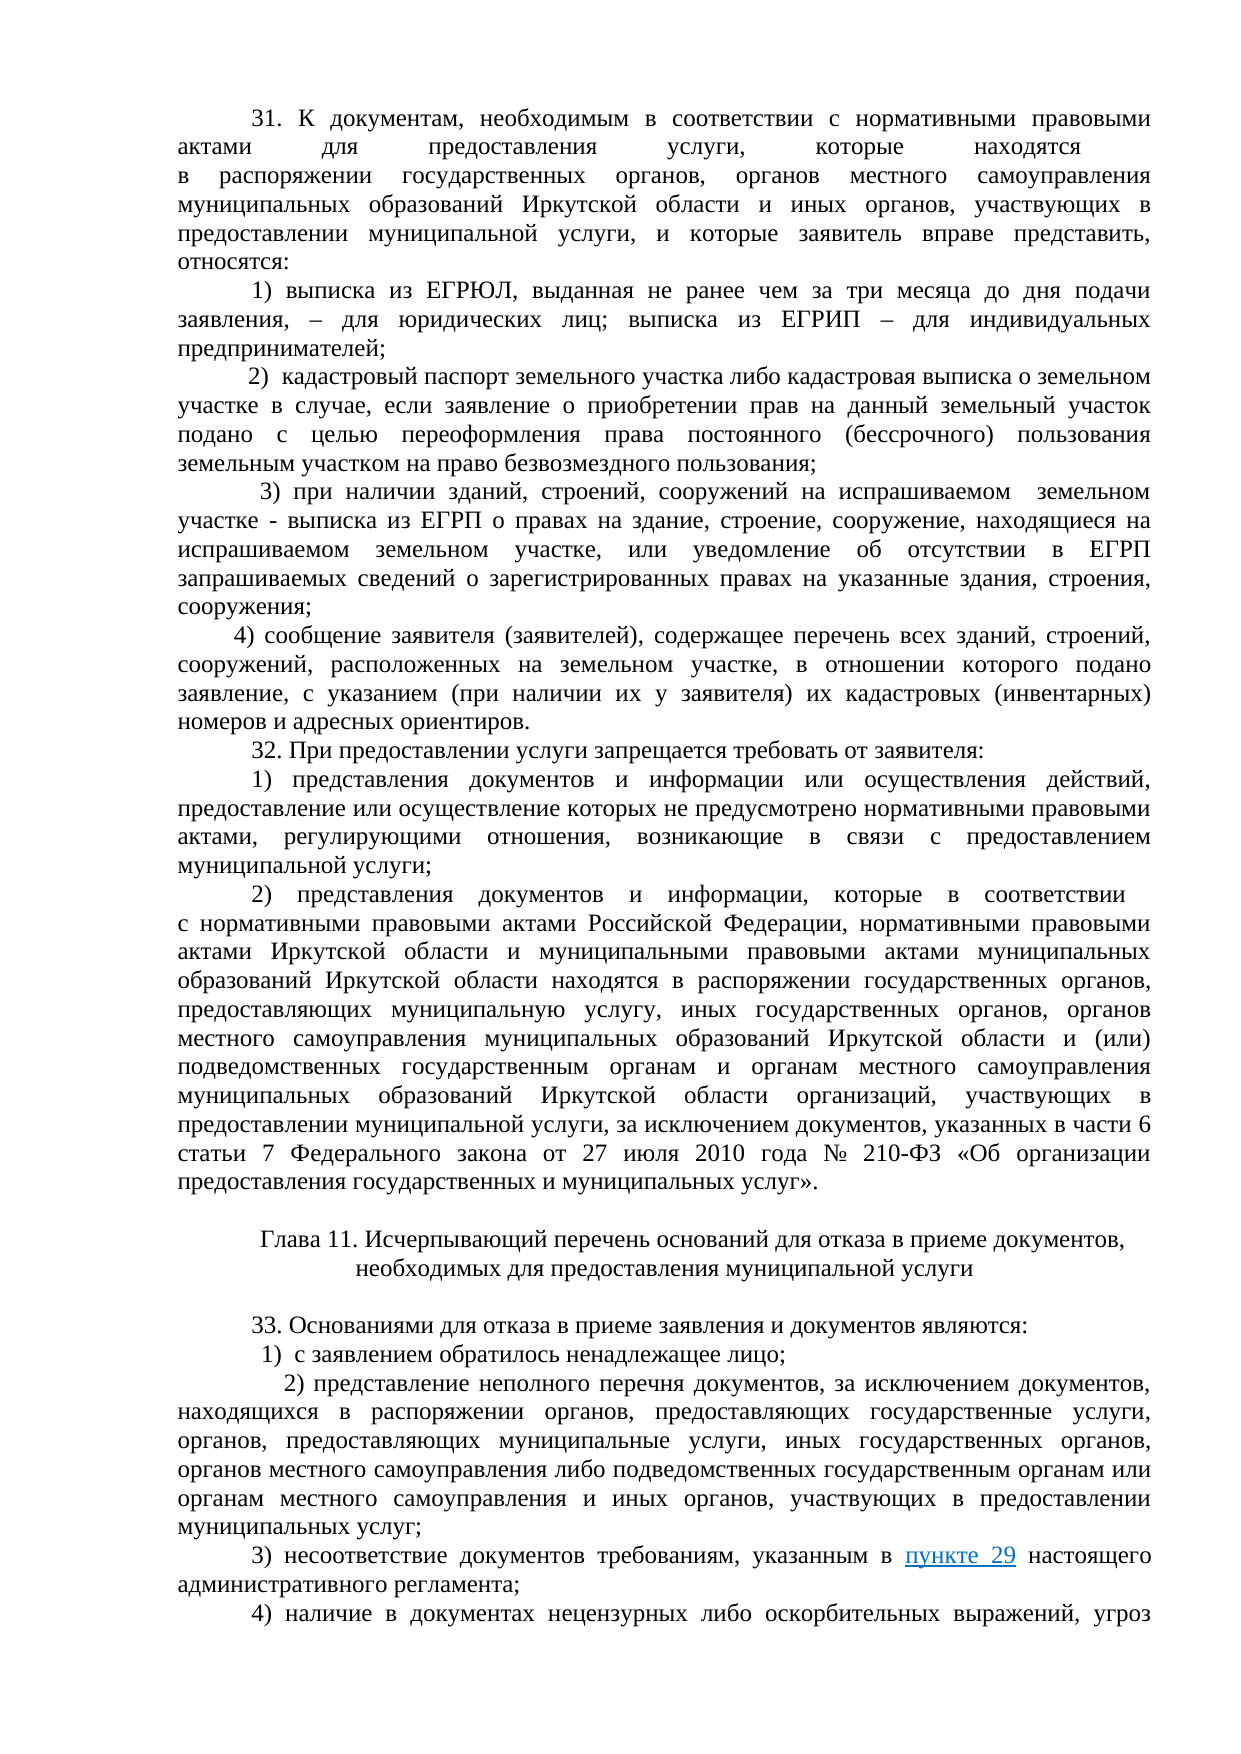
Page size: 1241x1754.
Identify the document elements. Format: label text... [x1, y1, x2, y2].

text Глава 11. Исчерпывающий перечень оснований для отказа в приеме документов, необходимых для предоставления муниципальной услуги [177, 1224, 1152, 1281]
text 33. Основаниями для отказа в приеме заявления и документов являются: [177, 1310, 1152, 1339]
text 3) при наличии зданий, строений, сооружений на испрашиваемом земельном участке - выписка из ЕГРП о правах на здание, строение, сооружение, находящиеся на испрашиваемом земельном участке, или уведомление об отсутствии в ЕГРП запрашиваемых сведений о зарегистрированных правах на указанные здания, строения, сооружения; [177, 476, 1152, 620]
text 31. К документам, необходимым в соответствии с нормативными правовыми актами для предоставления услуги, которые находятся в распоряжении государственных органов, органов местного самоуправления муниципальных образований Иркутской области и иных органов, участвующих в предоставлении муниципальной услуги, и которые заявитель вправе представить, относятся: [177, 103, 1152, 275]
text 1) выписка из ЕГРЮЛ, выданная не ранее чем за три месяца до дня подачи заявления, – для юридических лиц; выписка из ЕГРИП – для индивидуальных предпринимателей; [177, 275, 1152, 361]
text 2) представление неполного перечня документов, за исключением документов, находящихся в распоряжении органов, предоставляющих государственные услуги, органов, предоставляющих муниципальные услуги, иных государственных органов, органов местного самоуправления либо подведомственных государственным органам или органам местного самоуправления и иных органов, участвующих в предоставлении муниципальных услуг; [177, 1368, 1152, 1540]
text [177, 1598, 1152, 1626]
text 3) несоответствие документов требованиям, указанным в пункте 29 настоящего административного регламента; [177, 1540, 1152, 1598]
text 2) кадастровый паспорт земельного участка либо кадастровая выписка о земельном участке в случае, если заявление о приобретении прав на данный земельный участок подано с целью переоформления права постоянного (бессрочного) пользования земельным участком на право безвозмездного пользования; [177, 361, 1152, 476]
text 4) сообщение заявителя (заявителей), содержащее перечень всех зданий, строений, сооружений, расположенных на земельном участке, в отношении которого подано заявление, с указанием (при наличии их у заявителя) их кадастровых (инвентарных) номеров и адресных ориентиров. [177, 620, 1152, 735]
text 32. При предоставлении услуги запрещается требовать от заявителя: [177, 735, 1152, 764]
text 1) представления документов и информации или осуществления действий, предоставление или осуществление которых не предусмотрено нормативными правовыми актами, регулирующими отношения, возникающие в связи с предоставлением муниципальной услуги; [177, 764, 1152, 879]
text 1) с заявлением обратилось ненадлежащее лицо; [177, 1339, 1152, 1368]
text 2) представления документов и информации, которые в соответствии с нормативными правовыми актами Российской Федерации, нормативными правовыми актами Иркутской области и муниципальными правовыми актами муниципальных образований Иркутской области находятся в распоряжении государственных органов, предоставляющих муниципальную услугу, иных государственных органов, органов местного самоуправления муниципальных образований Иркутской области и (или) подведомственных государственным органам и органам местного самоуправления муниципальных образований Иркутской области организаций, участвующих в предоставлении муниципальной услуги, за исключением документов, указанных в части 6 статьи 7 Федерального закона от 27 июля 2010 года № 210-ФЗ «Об организации предоставления государственных и муниципальных услуг». [177, 879, 1152, 1195]
